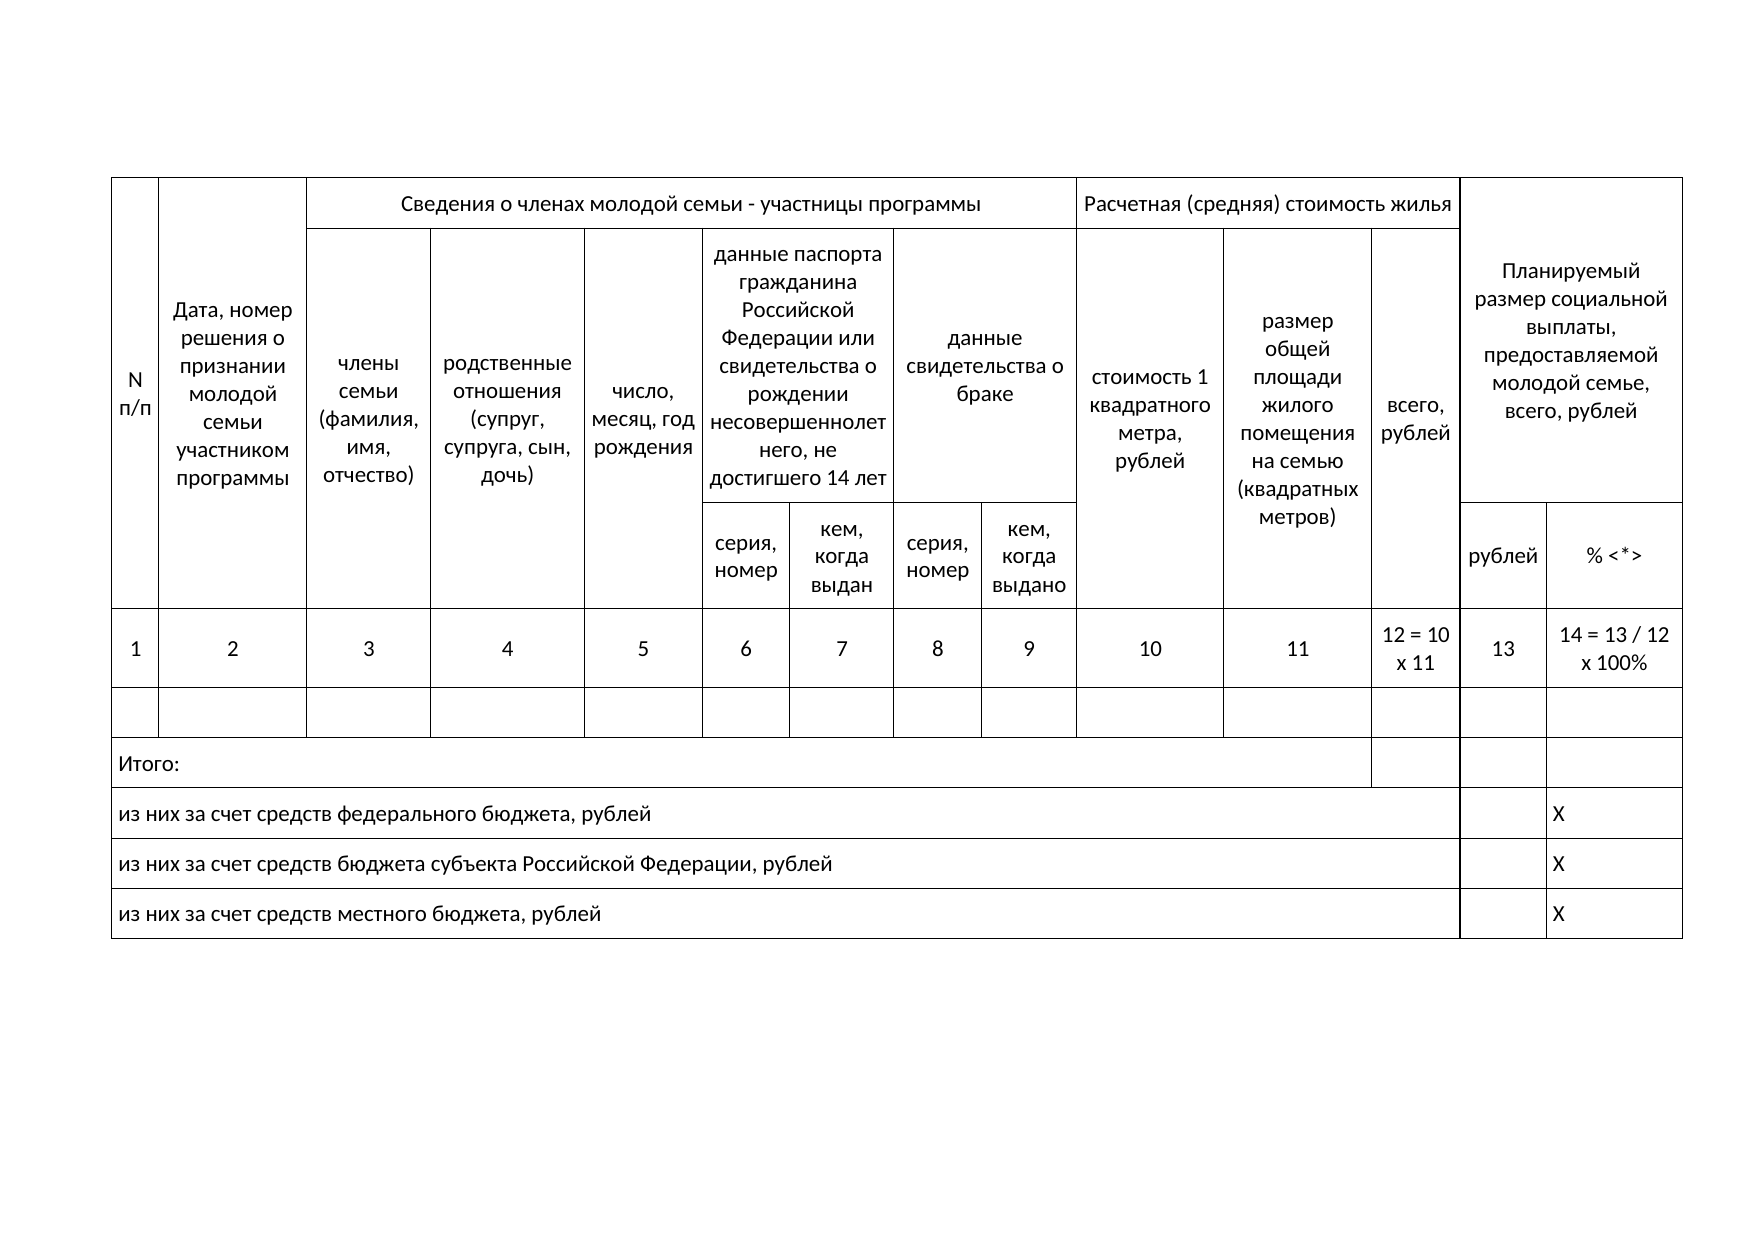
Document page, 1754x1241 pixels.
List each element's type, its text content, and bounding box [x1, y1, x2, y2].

table_cell родственные отношения (супруг, супруга, сын, дочь) [431, 229, 584, 608]
table_header Сведения о членах молодой семьи - участницы программы [307, 178, 1076, 227]
table_cell 6 [703, 609, 789, 687]
table_cell [1372, 688, 1459, 737]
table_cell [1461, 788, 1546, 838]
table_cell кем, когда выдан [790, 503, 893, 608]
table_cell из них за счет средств бюджета субъекта Российской Федерации, рублей [112, 839, 1459, 888]
table_cell 9 [982, 609, 1076, 687]
table_cell всего, рублей [1372, 229, 1459, 608]
table_cell данные свидетельства о браке [894, 229, 1076, 502]
table_cell 3 [307, 609, 430, 687]
table_cell [159, 688, 306, 737]
table_header N п/п [112, 178, 158, 608]
table_cell размер общей площади жилого помещения на семью (квадратных метров) [1224, 229, 1371, 608]
table_cell [585, 688, 702, 737]
table_header Дата, номер решения о признании молодой семьи участником программы [159, 178, 306, 608]
table_header Планируемый размер социальной выплаты, предоставляемой молодой семье, всего, рублей [1461, 178, 1682, 502]
table_cell 13 [1461, 609, 1546, 687]
table_cell стоимость 1 квадратного метра, рублей [1077, 229, 1223, 608]
table_cell [1077, 688, 1223, 737]
table_cell кем, когда выдано [982, 503, 1076, 608]
table_cell из них за счет средств федерального бюджета, рублей [112, 788, 1459, 838]
table_cell 10 [1077, 609, 1223, 687]
table_cell [1547, 738, 1682, 787]
table_cell члены семьи (фамилия, имя, отчество) [307, 229, 430, 608]
table_cell рублей [1461, 503, 1546, 608]
table_cell [1372, 738, 1459, 787]
table_cell [703, 688, 789, 737]
table_cell % <*> [1547, 503, 1682, 608]
table_cell [1224, 688, 1371, 737]
table_cell [1461, 688, 1546, 737]
table_cell [894, 688, 981, 737]
table_cell X [1547, 889, 1682, 938]
table_cell 11 [1224, 609, 1371, 687]
table_cell серия, номер [894, 503, 981, 608]
table_cell [982, 688, 1076, 737]
table_header Расчетная (средняя) стоимость жилья [1077, 178, 1459, 227]
table_cell 8 [894, 609, 981, 687]
table_cell число, месяц, год рождения [585, 229, 702, 608]
table_cell 5 [585, 609, 702, 687]
table_cell [1461, 738, 1546, 787]
table_cell 7 [790, 609, 893, 687]
table_cell из них за счет средств местного бюджета, рублей [112, 889, 1459, 938]
table_cell [1461, 839, 1546, 888]
table_cell [790, 688, 893, 737]
table_cell 14 = 13 / 12 x 100% [1547, 609, 1682, 687]
table_cell [1461, 889, 1546, 938]
table_cell 1 [112, 609, 158, 687]
table_cell серия, номер [703, 503, 789, 608]
table_cell данные паспорта гражданина Российской Федерации или свидетельства о рождении несовершеннолетнего, не достигшего 14 лет [703, 229, 893, 502]
table_cell 4 [431, 609, 584, 687]
table_cell [431, 688, 584, 737]
table_cell Итого: [112, 738, 1371, 787]
table_cell [307, 688, 430, 737]
table_cell 12 = 10 x 11 [1372, 609, 1459, 687]
table_cell X [1547, 839, 1682, 888]
table_cell [1547, 688, 1682, 737]
table_cell 2 [159, 609, 306, 687]
table_cell X [1547, 788, 1682, 838]
table_cell [112, 688, 158, 737]
